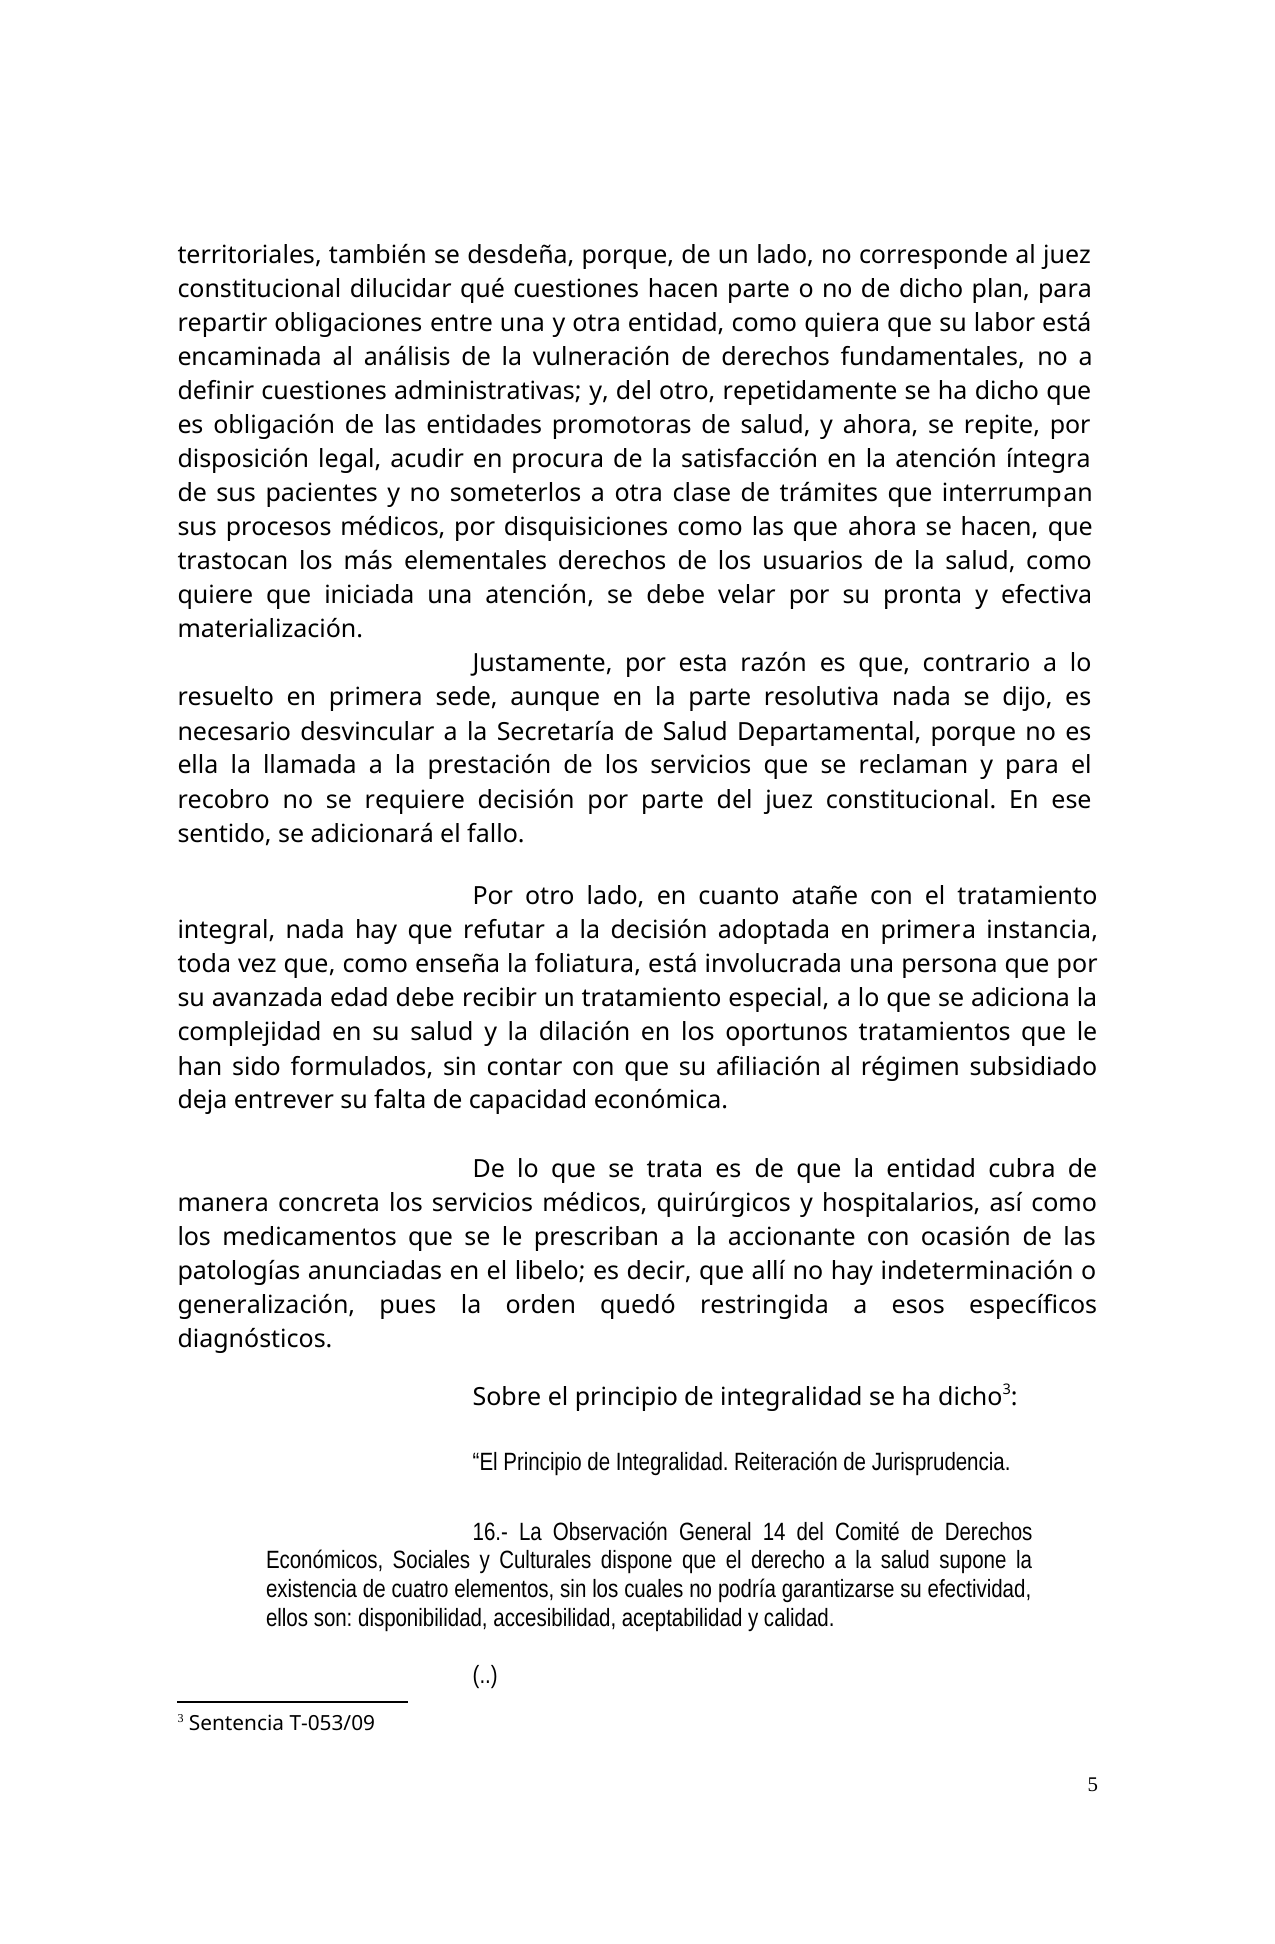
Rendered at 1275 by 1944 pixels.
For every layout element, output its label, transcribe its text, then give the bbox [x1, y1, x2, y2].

text De lo que se trata es de que la entidad cubra de manera concreta los servicios médicos, quirúrgicos y hospitalarios, así como los medicamentos que se le prescriban a la accionante con ocasión de las patologías anunciadas en el libelo; es decir, que allí no hay indeterminación o generalización, pues la orden quedó restringida a esos específicos diagnósticos. [177, 1150, 1098, 1355]
text Por otro lado, en cuanto atañe con el tratamiento integral, nada hay que refutar a la decisión adoptada en primera instancia, toda vez que, como enseña la foliatura, está involucrada una persona que por su avanzada edad debe recibir un tratamiento especial, a lo que se adiciona la complejidad en su salud y la dilación en los oportunos tratamientos que le han sido formulados, sin contar con que su afiliación al régimen subsidiado deja entrever su falta de capacidad económica. [177, 878, 1098, 1116]
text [177, 236, 1092, 645]
text Sobre el principio de integralidad se ha dicho: [177, 1379, 1098, 1413]
text (..) [266, 1660, 1033, 1688]
text 16.- 14 del Comité de Derechos Económicos, Sociales y Culturales dispone que el derecho a la salud supone la existencia de cuatro elementos, sin los cuales no podría garantizarse su efectividad, ellos son: disponibilidad, accesibilidad, aceptabilidad y calidad. [266, 1517, 1033, 1631]
text “El Principio de Integralidad. Reiteración de Jurisprudencia. [266, 1447, 1033, 1476]
text Justamente, por esta razón es que, contrario a lo resuelto en primera sede, aunque en la parte resolutiva nada se dijo, es necesario desvincular a la Secretaría de Salud Departamental, porque no es ella la llamada a la prestación de los servicios que se reclaman y para el recobro no se requiere decisión por parte del juez constitucional. En ese sentido, se adicionará el fallo. [177, 645, 1092, 849]
